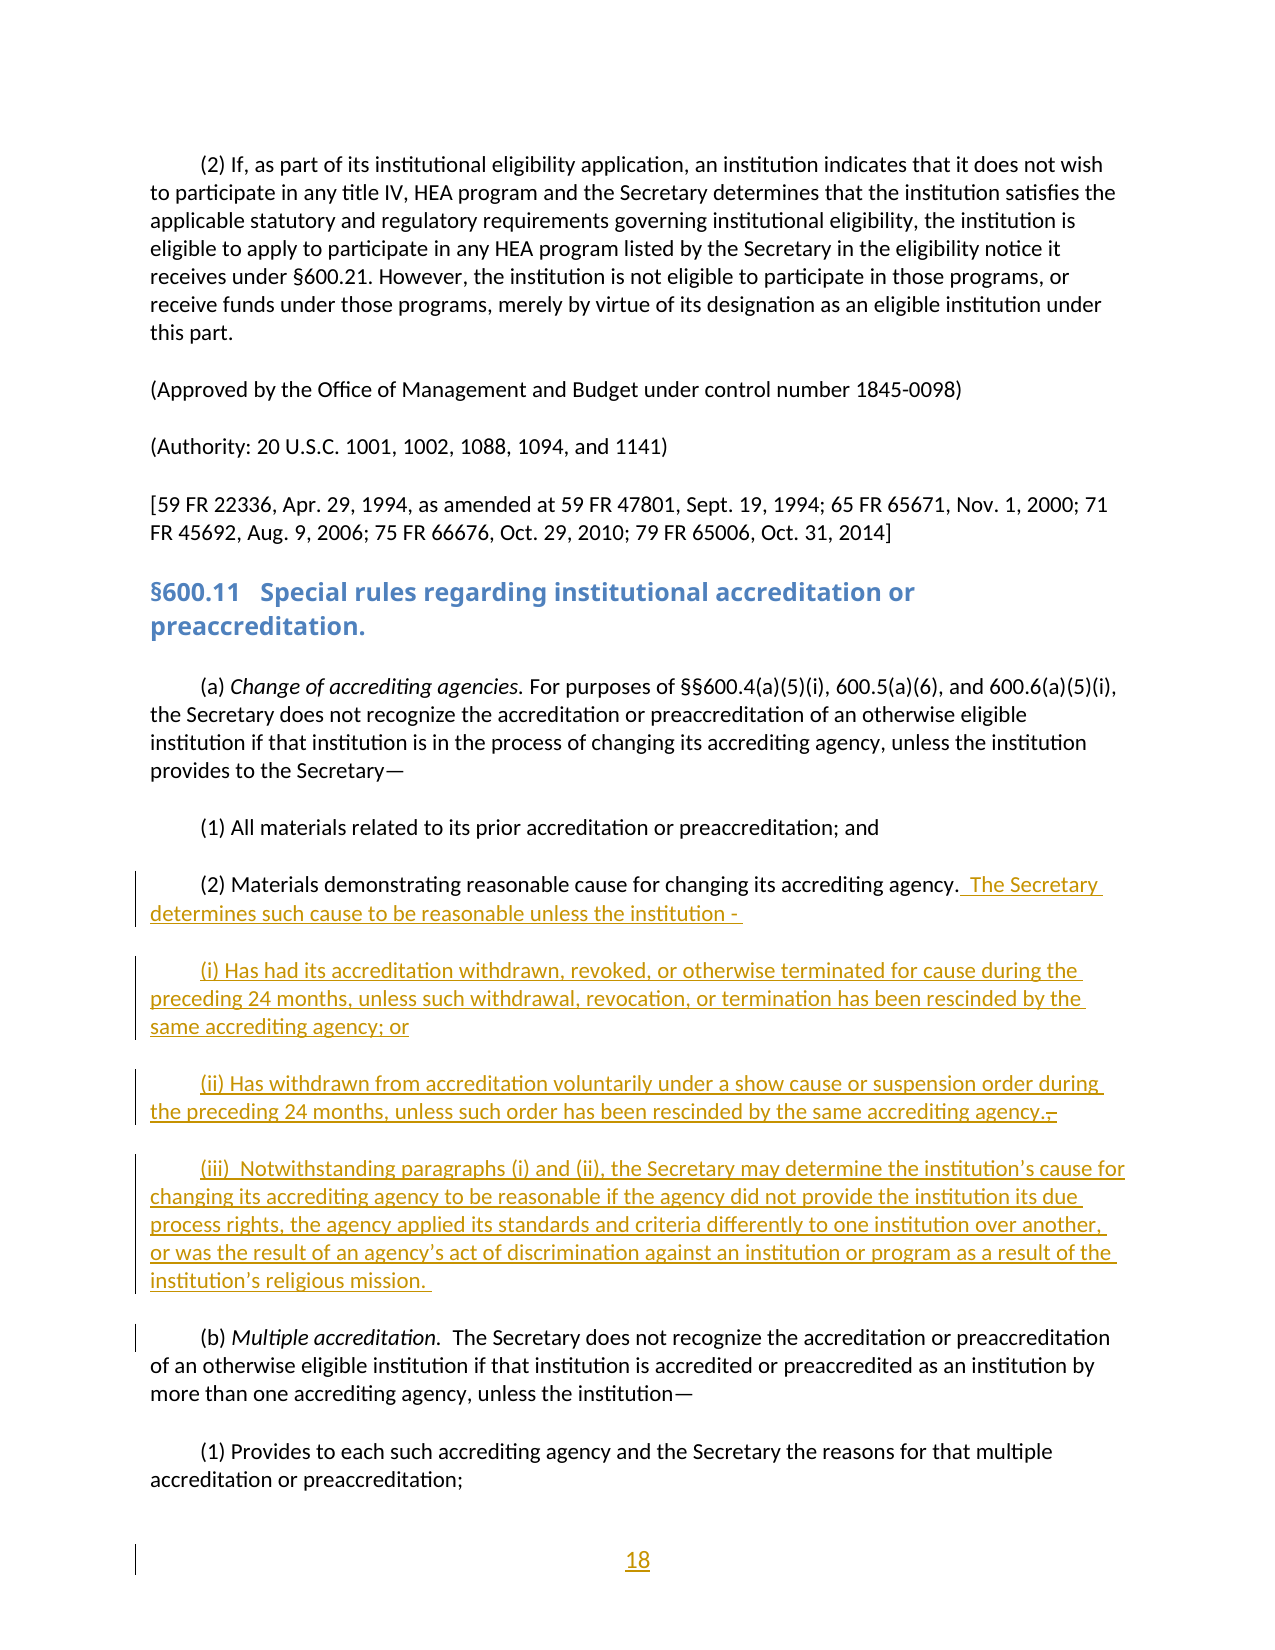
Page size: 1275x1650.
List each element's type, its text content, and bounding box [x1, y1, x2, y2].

text (b) Multiple accreditation. The Secretary does not recognize the accreditation or preaccreditation of an otherwise eligible institution if that institution is accredited or preaccredited as an institution by more than one accrediting agency, unless the institution— [150, 1323, 1125, 1408]
text (Authority: 20 U.S.C. 1001, 1002, 1088, 1094, and 1141) [150, 432, 1125, 461]
text (1) All materials related to its prior accreditation or preaccreditation; and [150, 813, 1125, 841]
text (1) Provides to each such accrediting agency and the Secretary the reasons for that multiple accreditation or preaccreditation; [150, 1437, 1125, 1493]
subtitle §600.11 Special rules regarding institutional accreditation or preaccreditation. [150, 575, 1125, 643]
text (2) If, as part of its institutional eligibility application, an institution indicates that it does not wish to participate in any title IV, HEA program and the Secretary determines that the institution satisfies the applicable statutory and regulatory requirements governing institutional eligibility, the institution is eligible to apply to participate in any HEA program listed by the Secretary in the eligibility notice it receives under §600.21. However, the institution is not eligible to participate in those programs, or receive funds under those programs, merely by virtue of its designation as an eligible institution under this part. [150, 150, 1125, 346]
text (2) Materials demonstrating reasonable cause for changing its accrediting agency. [150, 871, 1125, 927]
text (Approved by the Office of Management and Budget under control number 1845-0098) [150, 375, 1125, 403]
text [59 FR 22336, Apr. 29, 1994, as amended at 59 FR 47801, Sept. 19, 1994; 65 FR 65671, Nov. 1, 2000; 71 FR 45692, Aug. 9, 2006; 75 FR 66676, Oct. 29, 2010; 79 FR 65006, Oct. 31, 2014] [150, 490, 1125, 546]
text (a) Change of accrediting agencies. For purposes of §§600.4(a)(5)(i), 600.5(a)(6), and 600.6(a)(5)(i), the Secretary does not recognize the accreditation or preaccreditation of an otherwise eligible institution if that institution is in the process of changing its accrediting agency, unless the institution provides to the Secretary— [150, 672, 1125, 784]
